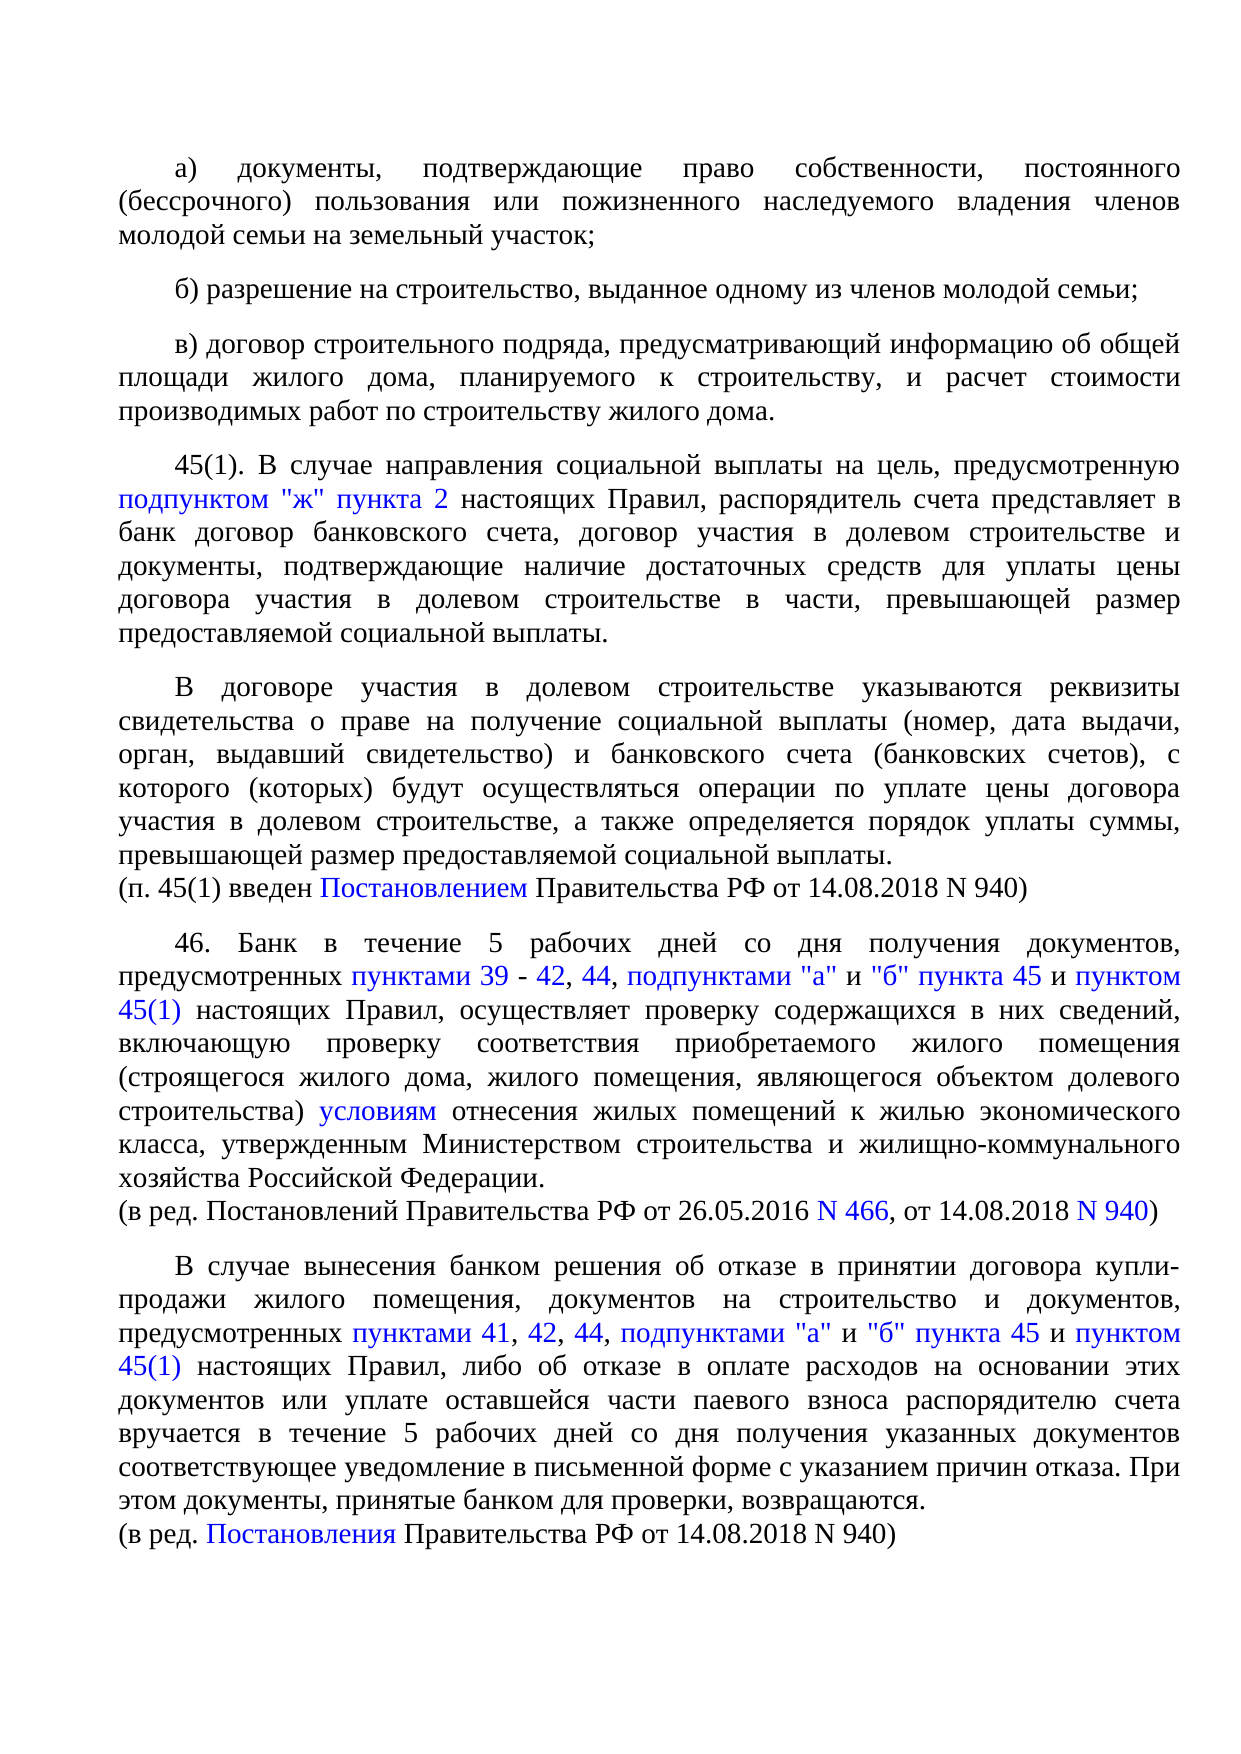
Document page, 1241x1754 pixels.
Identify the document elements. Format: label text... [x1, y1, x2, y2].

text В договоре участия в долевом строительстве указываются реквизиты свидетельства о праве на получение социальной выплаты (номер, дата выдачи, орган, выдавший свидетельство) и банковского счета (банковских счетов), с которого (которых) будут осуществляться операции по уплате цены договора участия в долевом строительстве, а также определяется порядок уплаты суммы, превышающей размер предоставляемой социальной выплаты. [118, 669, 1181, 871]
text 46. Банк в течение 5 рабочих дней со дня получения документов, предусмотренных пунктами 39 - 42, 44, подпунктами "а" и "б" пункта 45 и пунктом 45(1) настоящих Правил, осуществляет проверку содержащихся в них сведений, включающую проверку соответствия приобретаемого жилого помещения (строящегося жилого дома, жилого помещения, являющегося объектом долевого строительства) условиям отнесения жилых помещений к жилью экономического класса, утвержденным Министерством строительства и жилищно-коммунального хозяйства Российской Федерации. [118, 925, 1181, 1193]
text 45(1). В случае направления социальной выплаты на цель, предусмотренную подпунктом "ж" пункта 2 настоящих Правил, распорядитель счета представляет в банк договор банковского счета, договор участия в долевом строительстве и документы, подтверждающие наличие достаточных средств для уплаты цены договора участия в долевом строительстве в части, превышающей размер предоставляемой социальной выплаты. [118, 447, 1181, 648]
text б) разрешение на строительство, выданное одному из членов молодой семьи; [118, 271, 1181, 305]
text (в ред. Постановления Правительства РФ от 14.08.2018 N 940) [118, 1516, 1181, 1549]
text (п. 45(1) введен Постановлением Правительства РФ от 14.08.2018 N 940) [118, 871, 1181, 904]
text в) договор строительного подряда, предусматривающий информацию об общей площади жилого дома, планируемого к строительству, и расчет стоимости производимых работ по строительству жилого дома. [118, 326, 1181, 426]
text (в ред. Постановлений Правительства РФ от 26.05.2016 N 466, от 14.08.2018 N 940) [118, 1193, 1181, 1227]
text В случае вынесения банком решения об отказе в принятии договора купли-продажи жилого помещения, документов на строительство и документов, предусмотренных пунктами 41, 42, 44, подпунктами "а" и "б" пункта 45 и пунктом 45(1) настоящих Правил, либо об отказе в оплате расходов на основании этих документов или уплате оставшейся части паевого взноса распорядителю счета вручается в течение 5 рабочих дней со дня получения указанных документов соответствующее уведомление в письменной форме с указанием причин отказа. При этом документы, принятые банком для проверки, возвращаются. [118, 1248, 1181, 1516]
text а) документы, подтверждающие право собственности, постоянного (бессрочного) пользования или пожизненного наследуемого владения членов молодой семьи на земельный участок; [118, 150, 1181, 251]
